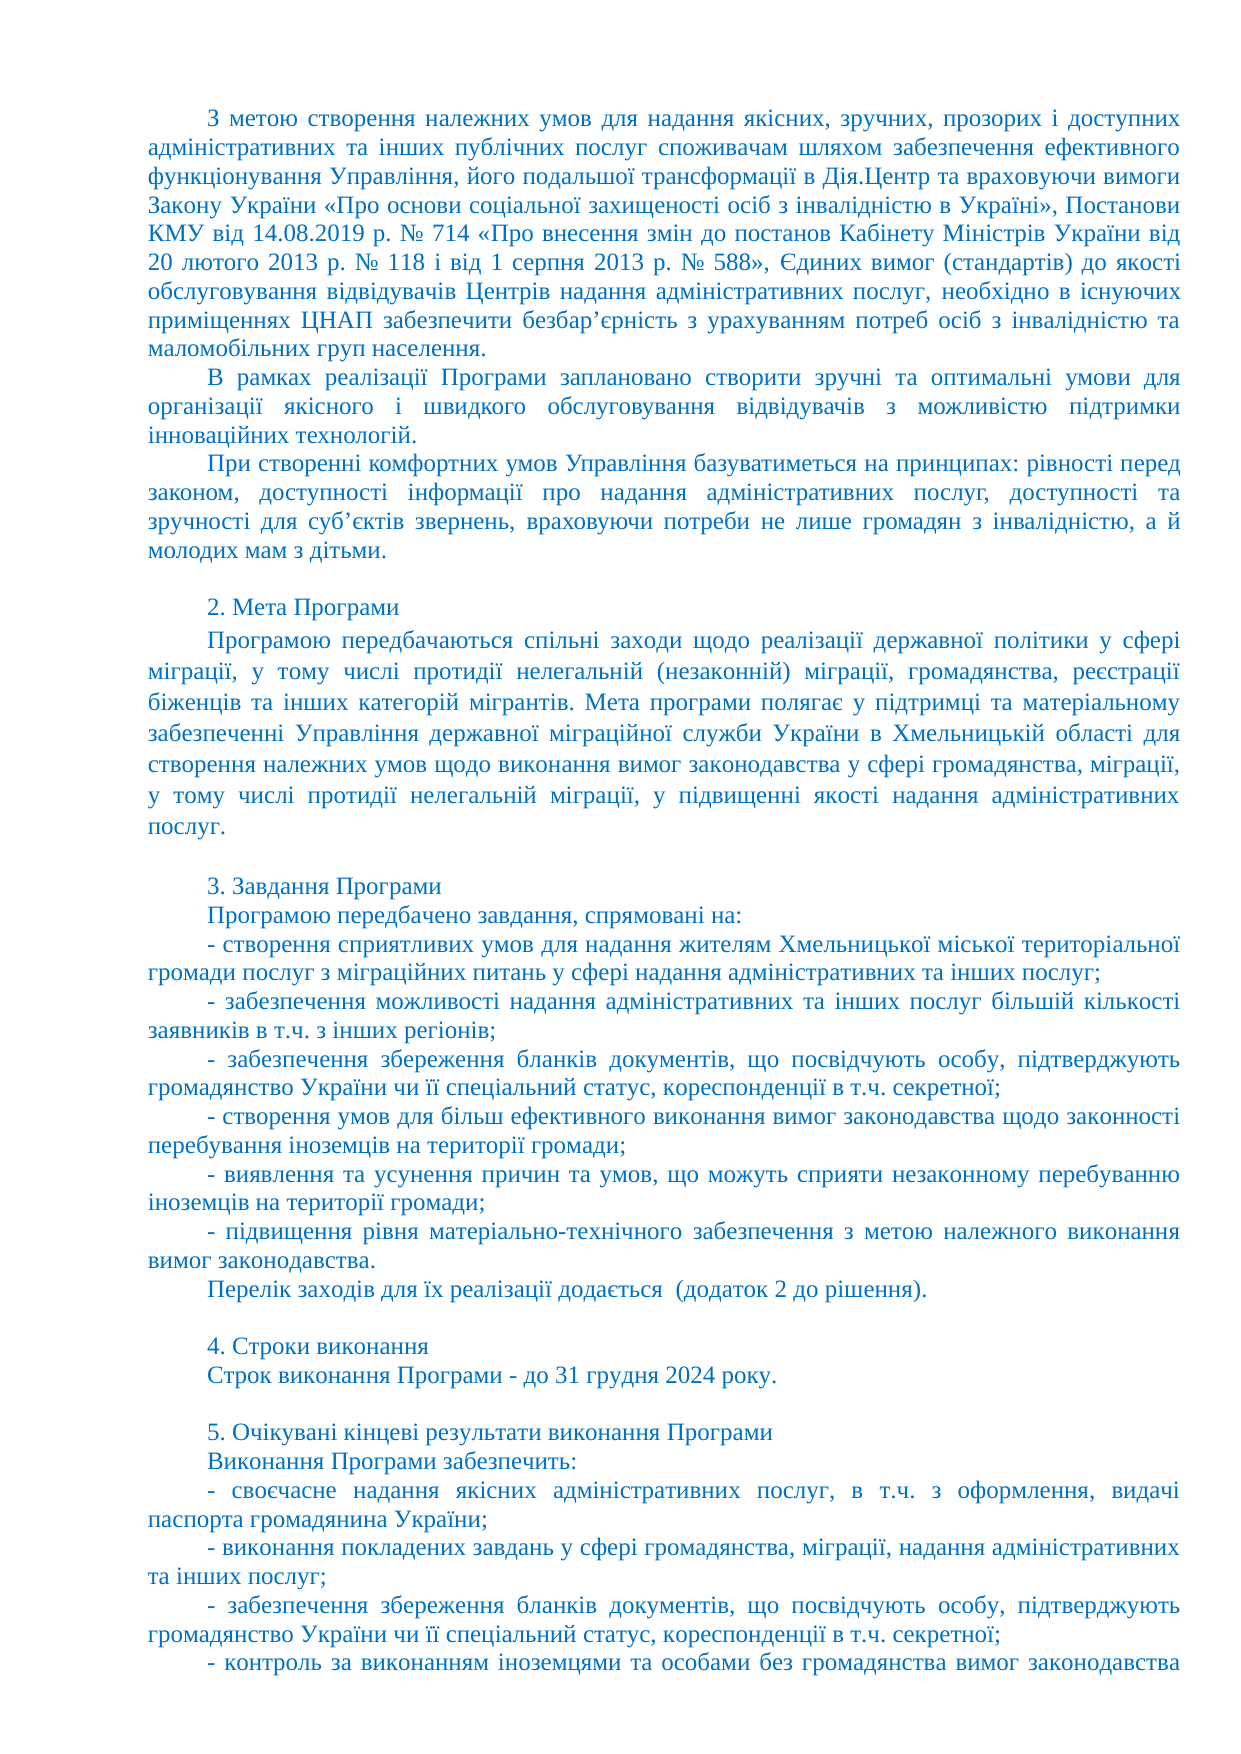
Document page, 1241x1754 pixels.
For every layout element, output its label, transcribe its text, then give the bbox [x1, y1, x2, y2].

text В рамках реалізації Програми заплановано створити зручні та оптимальні умови для організації якісного і швидкого обслуговування відвідувачів з можливістю підтримки інноваційних технологій. [148, 362, 1181, 448]
text - підвищення рівня матеріально-технічного забезпечення з метою належного виконання вимог законодавства. [148, 1216, 1181, 1274]
text - виконання покладених завдань у сфері громадянства, міграції, надання адміністративних та інших послуг; [148, 1532, 1181, 1590]
text 2. Мета Програми [207, 592, 1181, 621]
text - забезпечення збереження бланків документів, що посвідчують особу, підтверджують громадянство України чи її спеціальний статус, кореспонденції в т.ч. секретної; [148, 1590, 1181, 1647]
text - забезпечення можливості надання адміністративних та інших послуг більшій кількості заявників в т.ч. з інших регіонів; [148, 986, 1181, 1044]
text - забезпечення збереження бланків документів, що посвідчують особу, підтверджують громадянство України чи її спеціальний статус, кореспонденції в т.ч. секретної; [148, 1044, 1181, 1101]
text Строк виконання Програми - до 31 грудня 2024 року. [148, 1360, 1181, 1389]
text 3. Завдання Програми [207, 871, 1181, 900]
text При створенні комфортних умов Управління базуватиметься на принципах: рівності перед законом, доступності інформації про надання адміністративних послуг, доступності та зручності для суб’єктів звернень, враховуючи потреби не лише громадян з інвалідністю, а й молодих мам з дітьми. [148, 448, 1181, 563]
text - виявлення та усунення причин та умов, що можуть сприяти незаконному перебуванню іноземців на території громади; [148, 1159, 1181, 1216]
text - створення умов для більш ефективного виконання вимог законодавства щодо законності перебування іноземців на території громади; [148, 1101, 1181, 1159]
text Програмою передбачено завдання, спрямовані на: [148, 900, 1181, 929]
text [148, 1647, 1181, 1676]
text З метою створення належних умов для надання якісних, зручних, прозорих і доступних адміністративних та інших публічних послуг споживачам шляхом забезпечення ефективного функціонування Управління, його подальшої трансформації в Дія.Центр та враховуючи вимоги Закону України «Про основи соціальної захищеності осіб з інвалідністю в Україні», Постанови КМУ від 14.08.2019 р. № 714 «Про внесення змін до постанов Кабінету Міністрів України від 20 лютого 2013 р. № 118 і від 1 серпня 2013 р. № 588», Єдиних вимог (стандартів) до якості обслуговування відвідувачів Центрів надання адміністративних послуг, необхідно в існуючих приміщеннях ЦНАП забезпечити безбар’єрність з урахуванням потреб осіб з інвалідністю та маломобільних груп населення. [148, 103, 1181, 247]
text - своєчасне надання якісних адміністративних послуг, в т.ч. з оформлення, видачі паспорта громадянина України; [148, 1475, 1181, 1532]
text З метою створення належних умов для надання якісних, зручних, прозорих і доступних адміністративних та інших публічних послуг споживачам шляхом забезпечення ефективного функціонування Управління, його подальшої трансформації в Дія.Центр та враховуючи вимоги Закону України «Про основи соціальної захищеності осіб з інвалідністю в Україні», Постанови КМУ від 14.08.2019 р. № 714 «Про внесення змін до постанов Кабінету Міністрів України від 20 лютого 2013 р. № 118 і від 1 серпня 2013 р. № 588», Єдиних вимог (стандартів) до якості обслуговування відвідувачів Центрів надання адміністративних послуг, необхідно в існуючих приміщеннях ЦНАП забезпечити безбар’єрність з урахуванням потреб осіб з інвалідністю та маломобільних груп населення. [148, 247, 1181, 305]
text 4. Строки виконання [207, 1331, 1181, 1360]
subtitle Програмою передбачаються спільні заходи щодо реалізації державної політики у сфері міграції, у тому числі протидії нелегальній (незаконній) міграції, громадянства, реєстрації біженців та інших категорій мігрантів. Мета програми полягає у підтримці та матеріальному забезпеченні Управління державної міграційної служби України в Хмельницькій області для створення належних умов щодо виконання вимог законодавства у сфері громадянства, міграції, у тому числі протидії нелегальній міграції, у підвищенні якості надання адміністративних послуг. [148, 625, 1181, 840]
text Виконання Програми забезпечить: [148, 1446, 1181, 1475]
text - створення сприятливих умов для надання жителям Хмельницької міської територіальної громади послуг з міграційних питань у сфері надання адміністративних та інших послуг; [148, 929, 1181, 986]
text 5. Очікувані кінцеві результати виконання Програми [207, 1417, 1181, 1446]
text Перелік заходів для їх реалізації додається (додаток 2 до рішення). [148, 1274, 1181, 1302]
